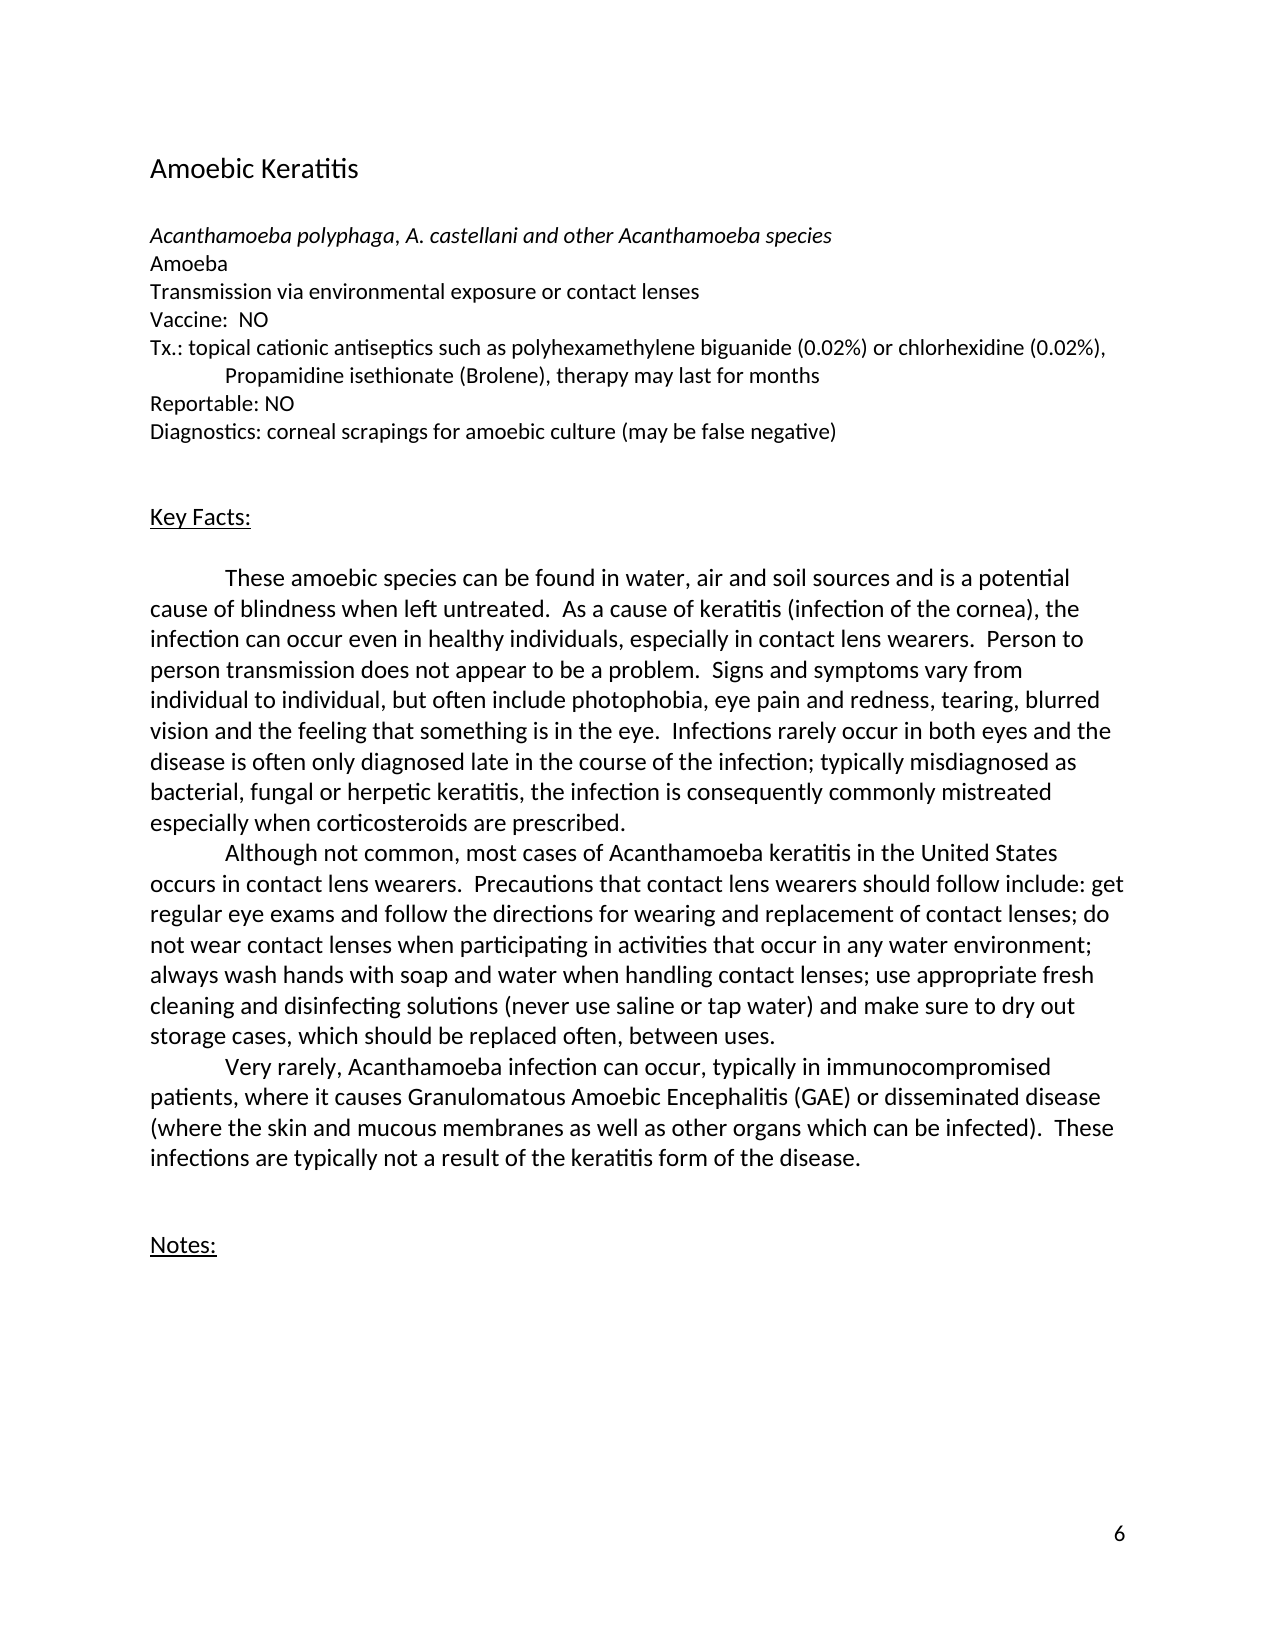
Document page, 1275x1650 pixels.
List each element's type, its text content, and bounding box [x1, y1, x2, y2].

text Propamidine isethionate (Brolene), therapy may last for months [150, 361, 1125, 389]
text Notes: [150, 1229, 1125, 1259]
text Vaccine: NO [150, 305, 1125, 333]
text Tx.: topical cationic antiseptics such as polyhexamethylene biguanide (0.02%) or chlorhexidine (0.02%), [150, 333, 1125, 361]
text Amoebic Keratitis [150, 150, 1125, 186]
text Reportable: NO [150, 389, 1125, 417]
text Very rarely, Acanthamoeba infection can occur, typically in immunocompromised patients, where it causes Granulomatous Amoebic Encephalitis (GAE) or disseminated disease (where the skin and mucous membranes as well as other organs which can be infected). These infections are typically not a result of the keratitis form of the disease. [150, 1051, 1125, 1173]
text Acanthamoeba polyphaga, A. castellani and other Acanthamoeba species [150, 221, 1125, 249]
text Diagnostics: corneal scrapings for amoebic culture (may be false negative) [150, 417, 1125, 445]
text Amoeba [150, 249, 1125, 277]
text These amoebic species can be found in water, air and soil sources and is a potential cause of blindness when left untreated. As a cause of keratitis (infection of the cornea), the infection can occur even in healthy individuals, especially in contact lens wearers. Person to person transmission does not appear to be a problem. Signs and symptoms vary from individual to individual, but often include photophobia, eye pain and redness, tearing, blurred vision and the feeling that something is in the eye. Infections rarely occur in both eyes and the disease is often only diagnosed late in the course of the infection; typically misdiagnosed as bacterial, fungal or herpetic keratitis, the infection is consequently commonly mistreated especially when corticosteroids are prescribed. [150, 562, 1125, 837]
text Although not common, most cases of Acanthamoeba keratitis in the United States occurs in contact lens wearers. Precautions that contact lens wearers should follow include: get regular eye exams and follow the directions for wearing and replacement of contact lenses; do not wear contact lenses when participating in activities that occur in any water environment; always wash hands with soap and water when handling contact lenses; use appropriate fresh cleaning and disinfecting solutions (never use saline or tap water) and make sure to dry out storage cases, which should be replaced often, between uses. [150, 837, 1125, 1051]
text Key Facts: [150, 501, 1125, 532]
text Transmission via environmental exposure or contact lenses [150, 277, 1125, 305]
